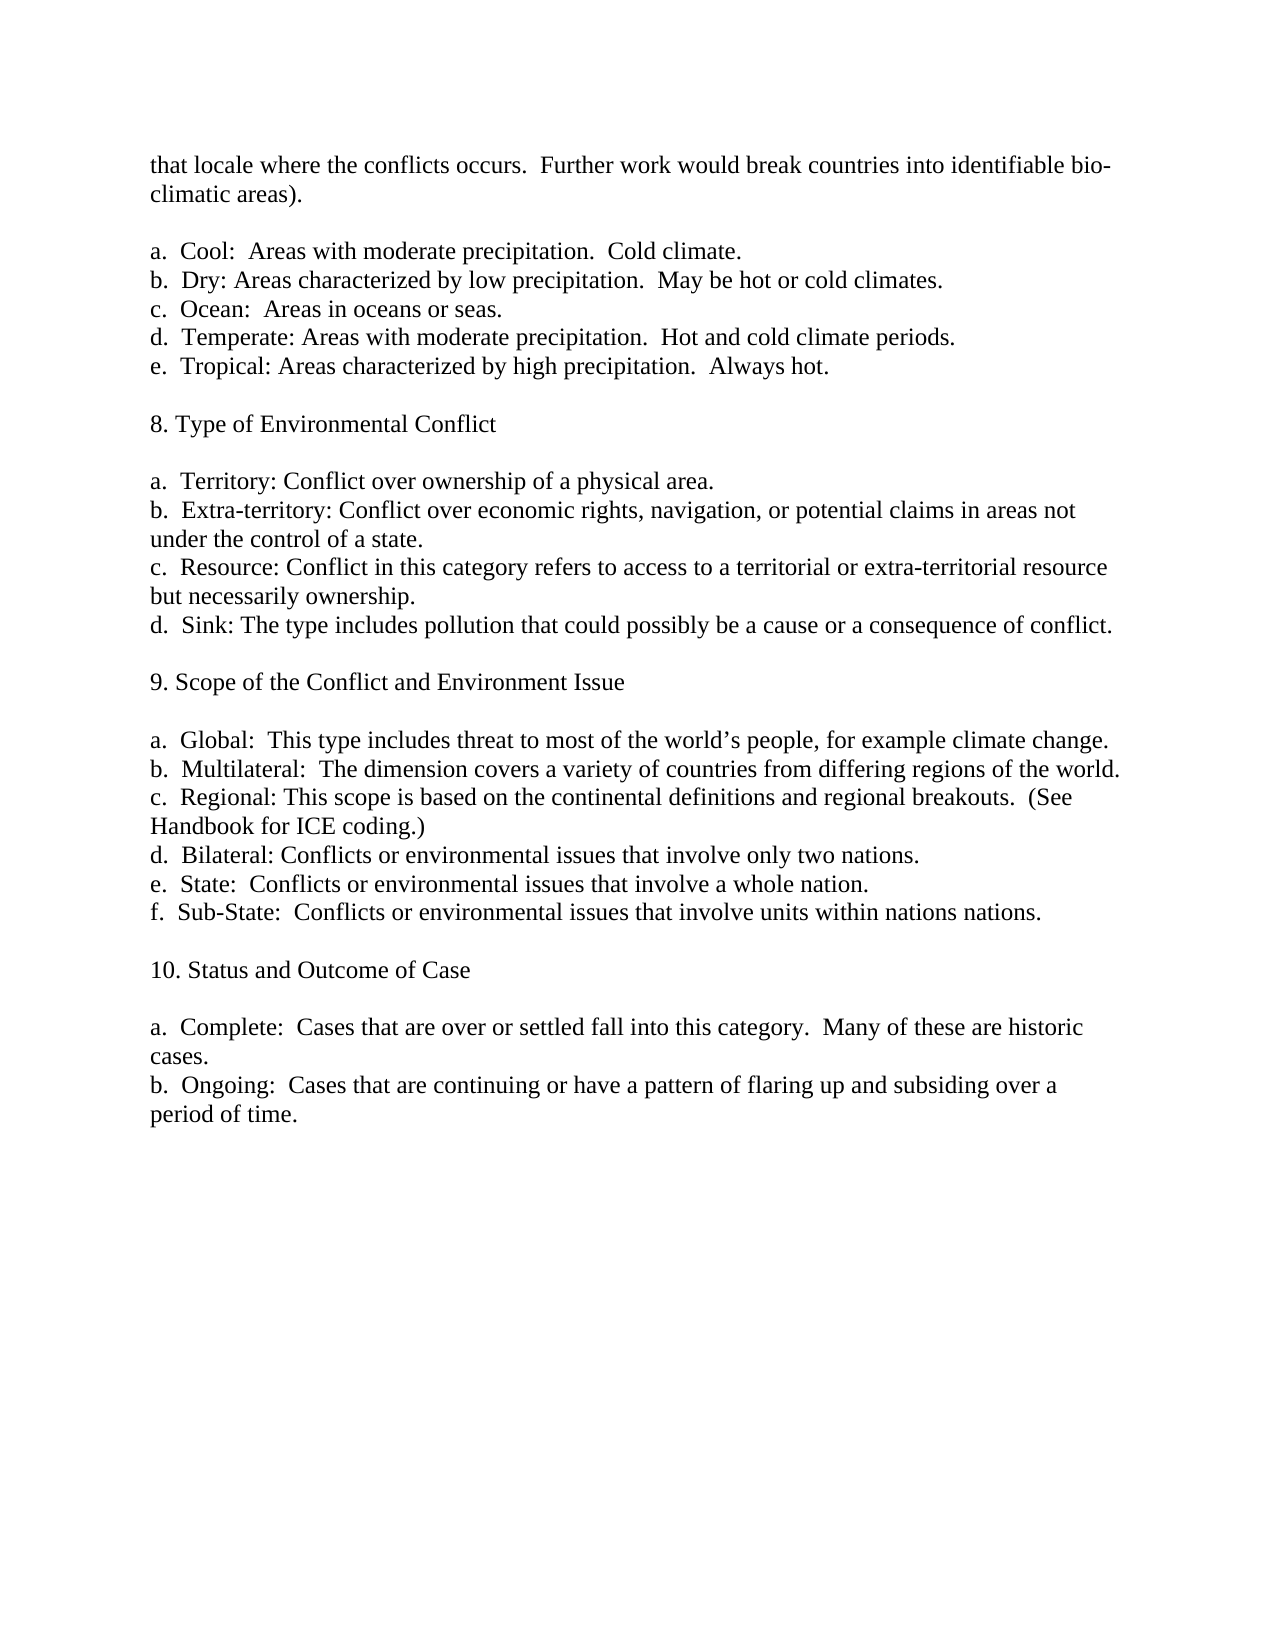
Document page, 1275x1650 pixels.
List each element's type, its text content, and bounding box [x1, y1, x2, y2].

text d. Bilateral: Conflicts or environmental issues that involve only two nations. [150, 840, 1125, 869]
text a. Complete: Cases that are over or settled fall into this category. Many of these are historic cases. [150, 1012, 1125, 1070]
text c. Regional: This scope is based on the continental definitions and regional breakouts. (See Handbook for ICE coding.) [150, 782, 1125, 840]
text e. Tropical: Areas characterized by high precipitation. Always hot. [150, 351, 1125, 380]
text a. Global: This type includes threat to most of the world’s people, for example climate change. [150, 725, 1125, 754]
text 8. Type of Environmental Conflict [150, 409, 1125, 437]
text 10. Status and Outcome of Case [150, 955, 1125, 984]
text c. Ocean: Areas in oceans or seas. [150, 294, 1125, 322]
text 9. Scope of the Conflict and Environment Issue [150, 667, 1125, 696]
text b. Dry: Areas characterized by low precipitation. May be hot or cold climates. [150, 265, 1125, 294]
text b. Extra-territory: Conflict over economic rights, navigation, or potential claims in areas not under the control of a state. [150, 495, 1125, 552]
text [150, 150, 1125, 207]
text c. Resource: Conflict in this category refers to access to a territorial or extra-territorial resource but necessarily ownership. [150, 552, 1125, 610]
text f. Sub-State: Conflicts or environmental issues that involve units within nations nations. [150, 897, 1125, 926]
text d. Sink: The type includes pollution that could possibly be a cause or a consequence of conflict. [150, 610, 1125, 639]
text b. Ongoing: Cases that are continuing or have a pattern of flaring up and subsiding over a period of time. [150, 1070, 1125, 1127]
text a. Territory: Conflict over ownership of a physical area. [150, 466, 1125, 495]
text a. Cool: Areas with moderate precipitation. Cold climate. [150, 236, 1125, 265]
text b. Multilateral: The dimension covers a variety of countries from differing regions of the world. [150, 754, 1125, 782]
text d. Temperate: Areas with moderate precipitation. Hot and cold climate periods. [150, 322, 1125, 351]
text e. State: Conflicts or environmental issues that involve a whole nation. [150, 869, 1125, 897]
